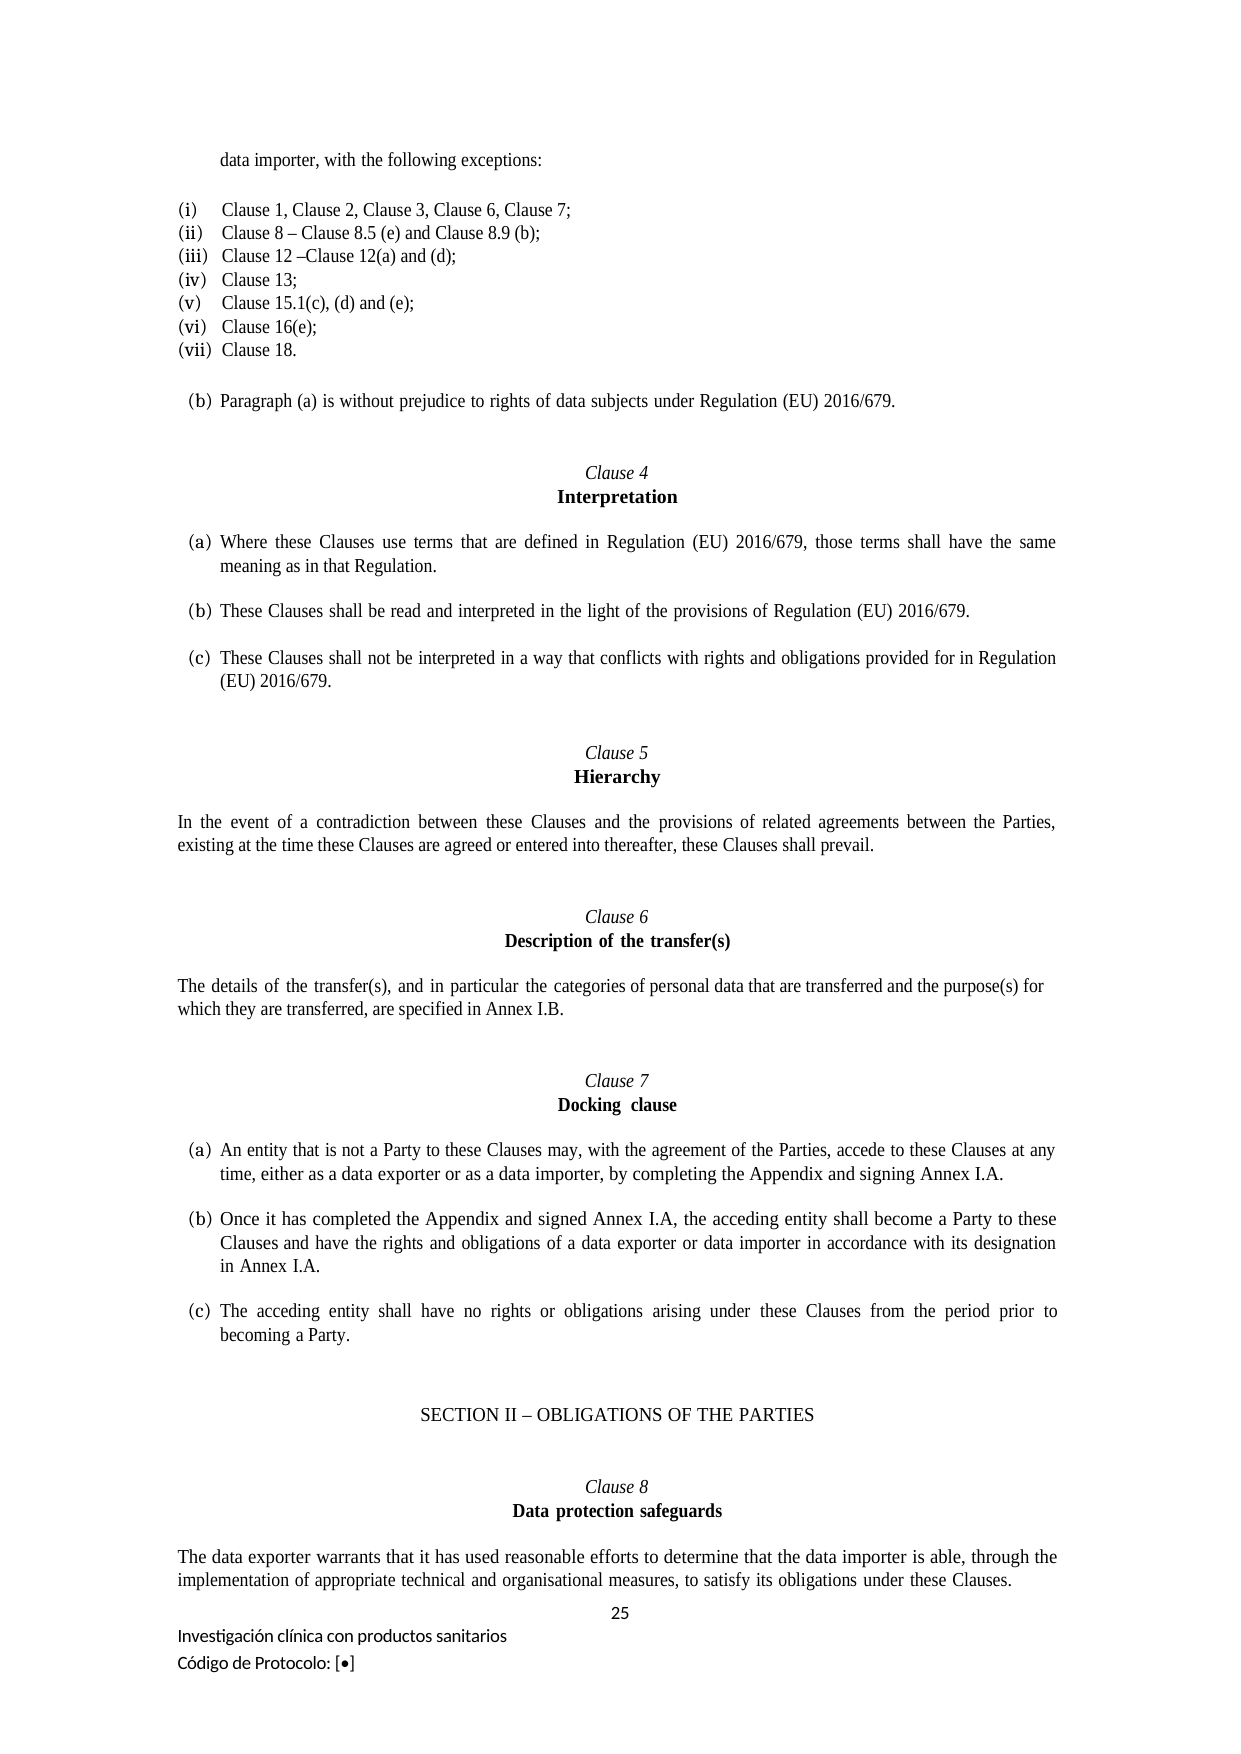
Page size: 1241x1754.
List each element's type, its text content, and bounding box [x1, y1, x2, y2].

list Clause 16(e); [177, 315, 1057, 338]
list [188, 148, 1057, 170]
text Clause 8 [177, 1472, 1057, 1499]
text Hierarchy [177, 765, 1057, 787]
text Clause 5 [177, 738, 1057, 765]
list These Clauses shall be read and interpreted in the light of the provisions of Regulation (EU) 2016/679. [187, 599, 1057, 623]
list Clause 13; [177, 268, 1057, 291]
text In the event of a contradiction between these Clauses and the provisions of related agreements between the Parties, existing at the time these Clauses are agreed or entered into thereafter, these Clauses shall prevail. [177, 810, 1057, 856]
text Clause 7 [177, 1066, 1057, 1093]
list These Clauses shall not be interpreted in a way that conflicts with rights and obligations provided for in Regulation (EU) 2016/679. [188, 646, 1057, 692]
text SECTION II – OBLIGATIONS OF THE PARTIES [177, 1399, 1057, 1427]
text Clause 4 [177, 458, 1057, 485]
list Clause 18. [177, 338, 1057, 362]
list Clause 15.1(c), (d) and (e); [177, 291, 1057, 315]
list Clause 8 – Clause 8.5 (e) and Clause 8.9 (b); [177, 221, 1057, 244]
list Once it has completed the Appendix and signed Annex I.A, the acceding entity shall become a Party to these Clauses and have the rights and obligations of a data exporter or data importer in accordance with its designation in Annex I.A. [188, 1207, 1057, 1276]
text Data protection safeguards [177, 1499, 1057, 1522]
text Description of the transfer(s) [177, 929, 1057, 951]
text Docking clause [177, 1093, 1057, 1115]
text Clause 6 [177, 902, 1057, 929]
list Where these Clauses use terms that are defined in Regulation (EU) 2016/679, those terms shall have the same meaning as in that Regulation. [188, 530, 1057, 577]
text Interpretation [177, 485, 1057, 508]
list Paragraph (a) is without prejudice to rights of data subjects under Regulation (EU) 2016/679. [187, 389, 1057, 412]
text The data exporter warrants that it has used reasonable efforts to determine that the data importer is able, through the implementation of appropriate technical and organisational measures, to satisfy its obligations under these Clauses. [177, 1545, 1057, 1591]
list Clause 1, Clause 2, Clause 3, Clause 6, Clause 7; [177, 197, 1057, 221]
list An entity that is not a Party to these Clauses may, with the agreement of the Parties, accede to these Clauses at any time, either as a data exporter or as a data importer, by completing the Appendix and signing Annex I.A. [188, 1138, 1057, 1184]
list Clause 12 –Clause 12(a) and (d); [177, 244, 1057, 268]
list The acceding entity shall have no rights or obligations arising under these Clauses from the period prior to becoming a Party. [188, 1299, 1057, 1345]
text The details of the transfer(s), and in particular the categories of personal data that are transferred and the purpose(s) for which they are transferred, are specified in Annex I.B. [177, 974, 1057, 1020]
